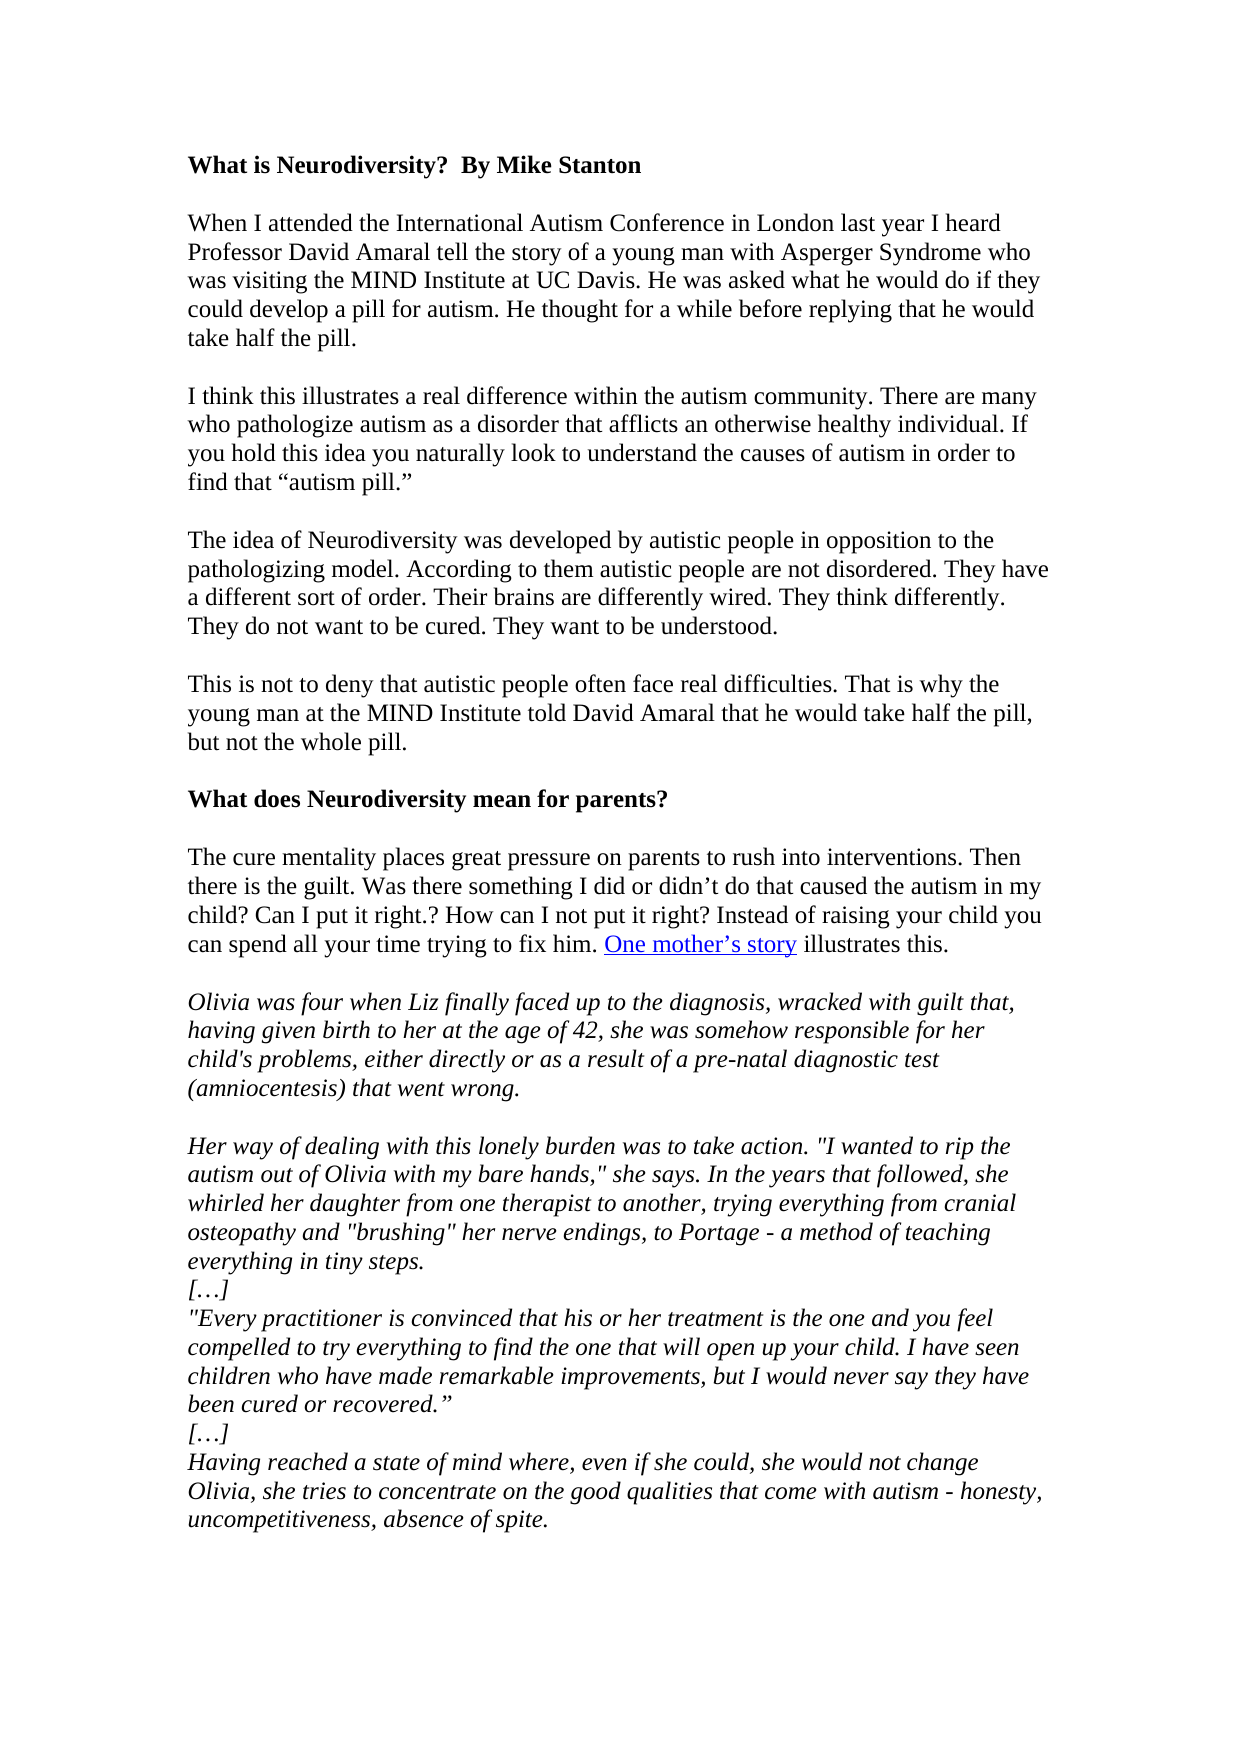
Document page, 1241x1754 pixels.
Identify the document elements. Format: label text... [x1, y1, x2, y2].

text This is not to deny that autistic people often face real difficulties. That is why the young man at the MIND Institute told David Amaral that he would take half the pill, but not the whole pill. [187, 669, 1053, 755]
text I think this illustrates a real difference within the autism community. There are many who pathologize autism as a disorder that afflicts an otherwise healthy individual. If you hold this idea you naturally look to understand the causes of autism in order to find that “autism pill.” [187, 381, 1053, 496]
text What is Neurodiversity? By Mike Stanton [187, 150, 1053, 179]
text What does Neurodiversity mean for parents? [187, 784, 1053, 813]
text Olivia was four when Liz finally faced up to the diagnosis, wracked with guilt that, having given birth to her at the age of 42, she was somehow responsible for her child's problems, either directly or as a result of a pre-natal diagnostic test (amniocentesis) that went wrong. [187, 987, 1053, 1102]
text When I attended the International Autism Conference in London last year I heard Professor David Amaral tell the story of a young man with Asperger Syndrome who was visiting the MIND Institute at UC Davis. He was asked what he would do if they could develop a pill for autism. He thought for a while before replying that he would take half the pill. [187, 208, 1053, 352]
text The cure mentality places great pressure on parents to rush into interventions. Then there is the guilt. Was there something I did or didn’t do that caused the autism in my child? Can I put it right.? How can I not put it right? Instead of raising your child you can spend all your time trying to fix him. One mother’s story illustrates this. [187, 842, 1053, 957]
text Her way of dealing with this lonely burden was to take action. "I wanted to rip the autism out of Olivia with my bare hands," she says. In the years that followed, she whirled her daughter from one therapist to another, trying everything from cranial osteopathy and "brushing" her nerve endings, to Portage - a method of teaching everything in tiny steps. […] "Every practitioner is convinced that his or her treatment is the one and you feel compelled to try everything to find the one that will open up your child. I have seen children who have made remarkable improvements, but I would never say they have been cured or recovered.” […] Having reached a state of mind where, even if she could, she would not change Olivia, she tries to concentrate on the good qualities that come with autism - honesty, uncompetitiveness, absence of spite. [187, 1131, 1053, 1533]
text The idea of Neurodiversity was developed by autistic people in opposition to the pathologizing model. According to them autistic people are not disordered. They have a different sort of order. Their brains are differently wired. They think differently. They do not want to be cured. They want to be understood. [187, 525, 1053, 640]
